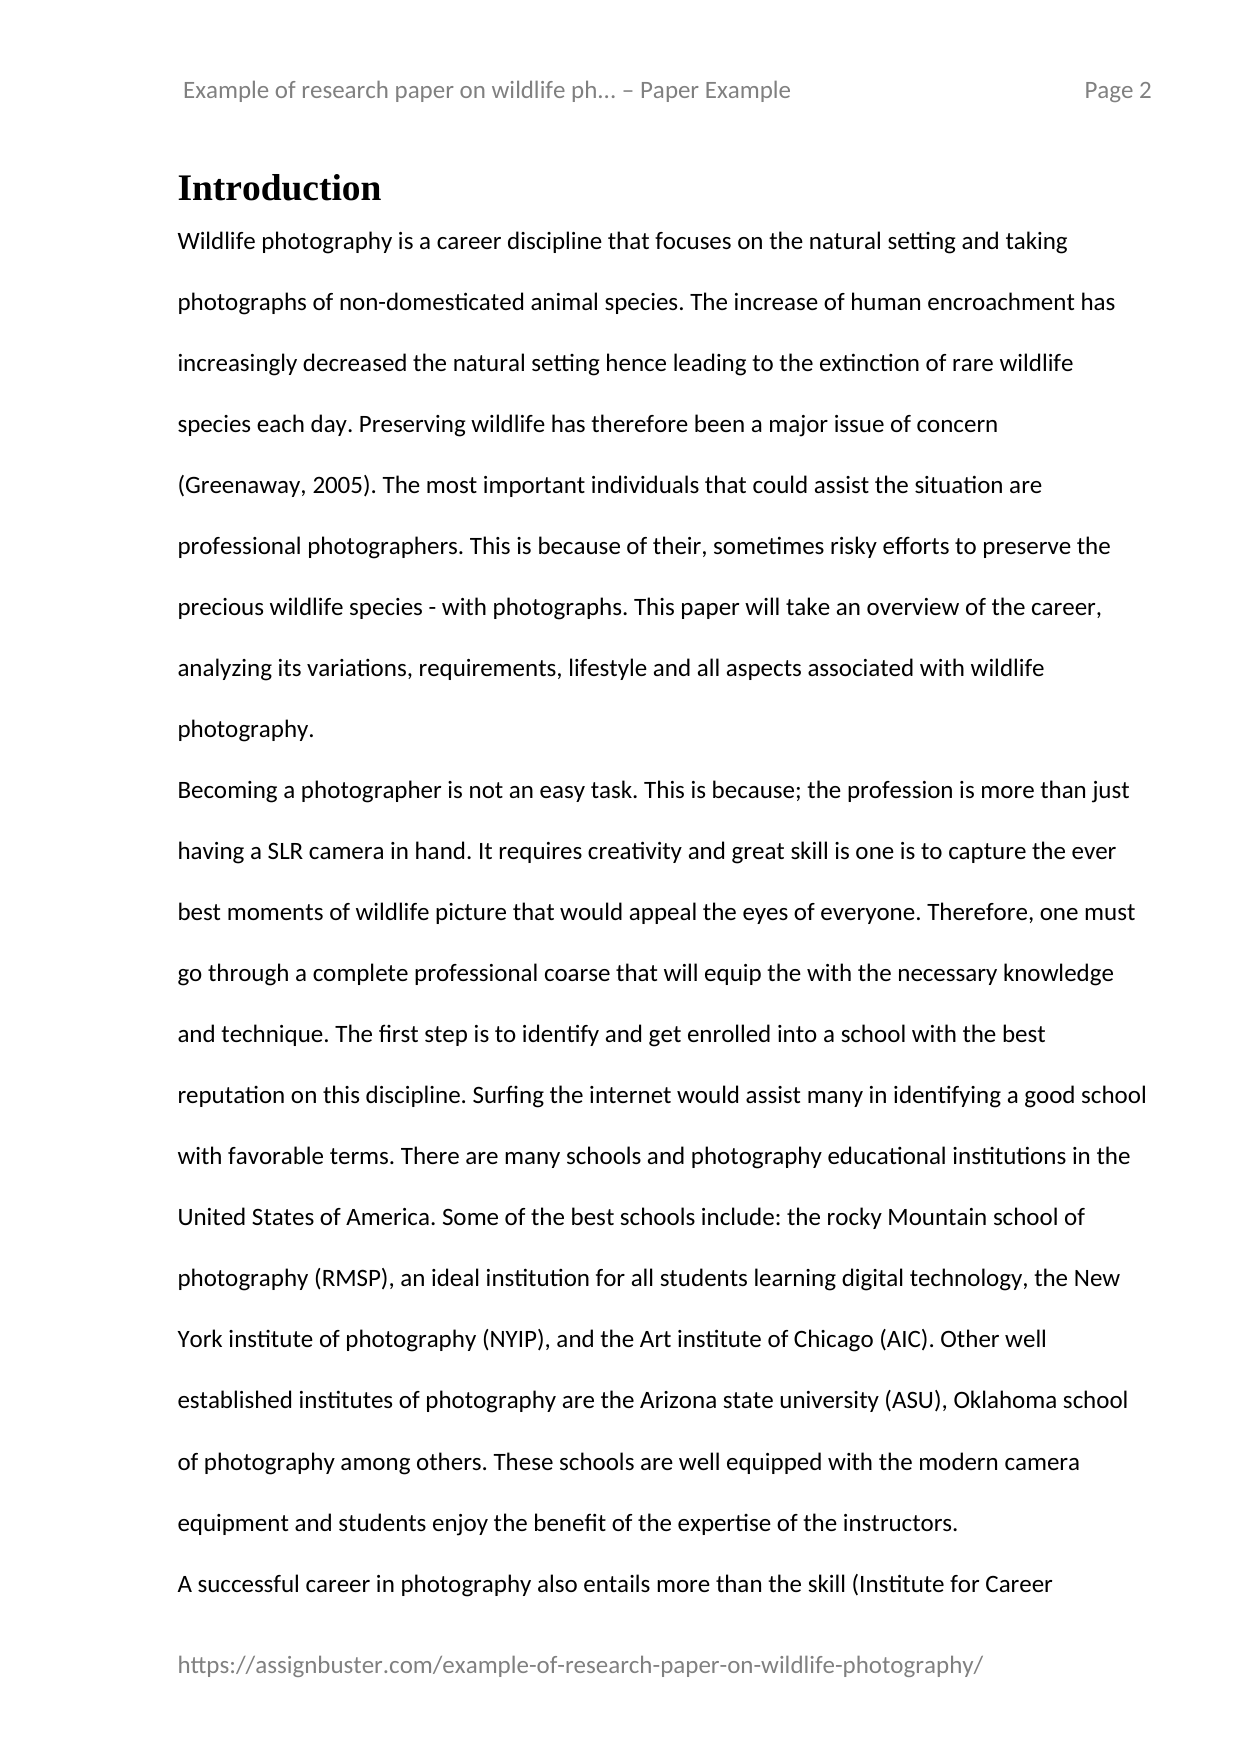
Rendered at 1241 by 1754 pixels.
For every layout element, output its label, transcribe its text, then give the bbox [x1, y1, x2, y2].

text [177, 225, 1152, 1598]
subtitle Introduction [177, 166, 1152, 209]
